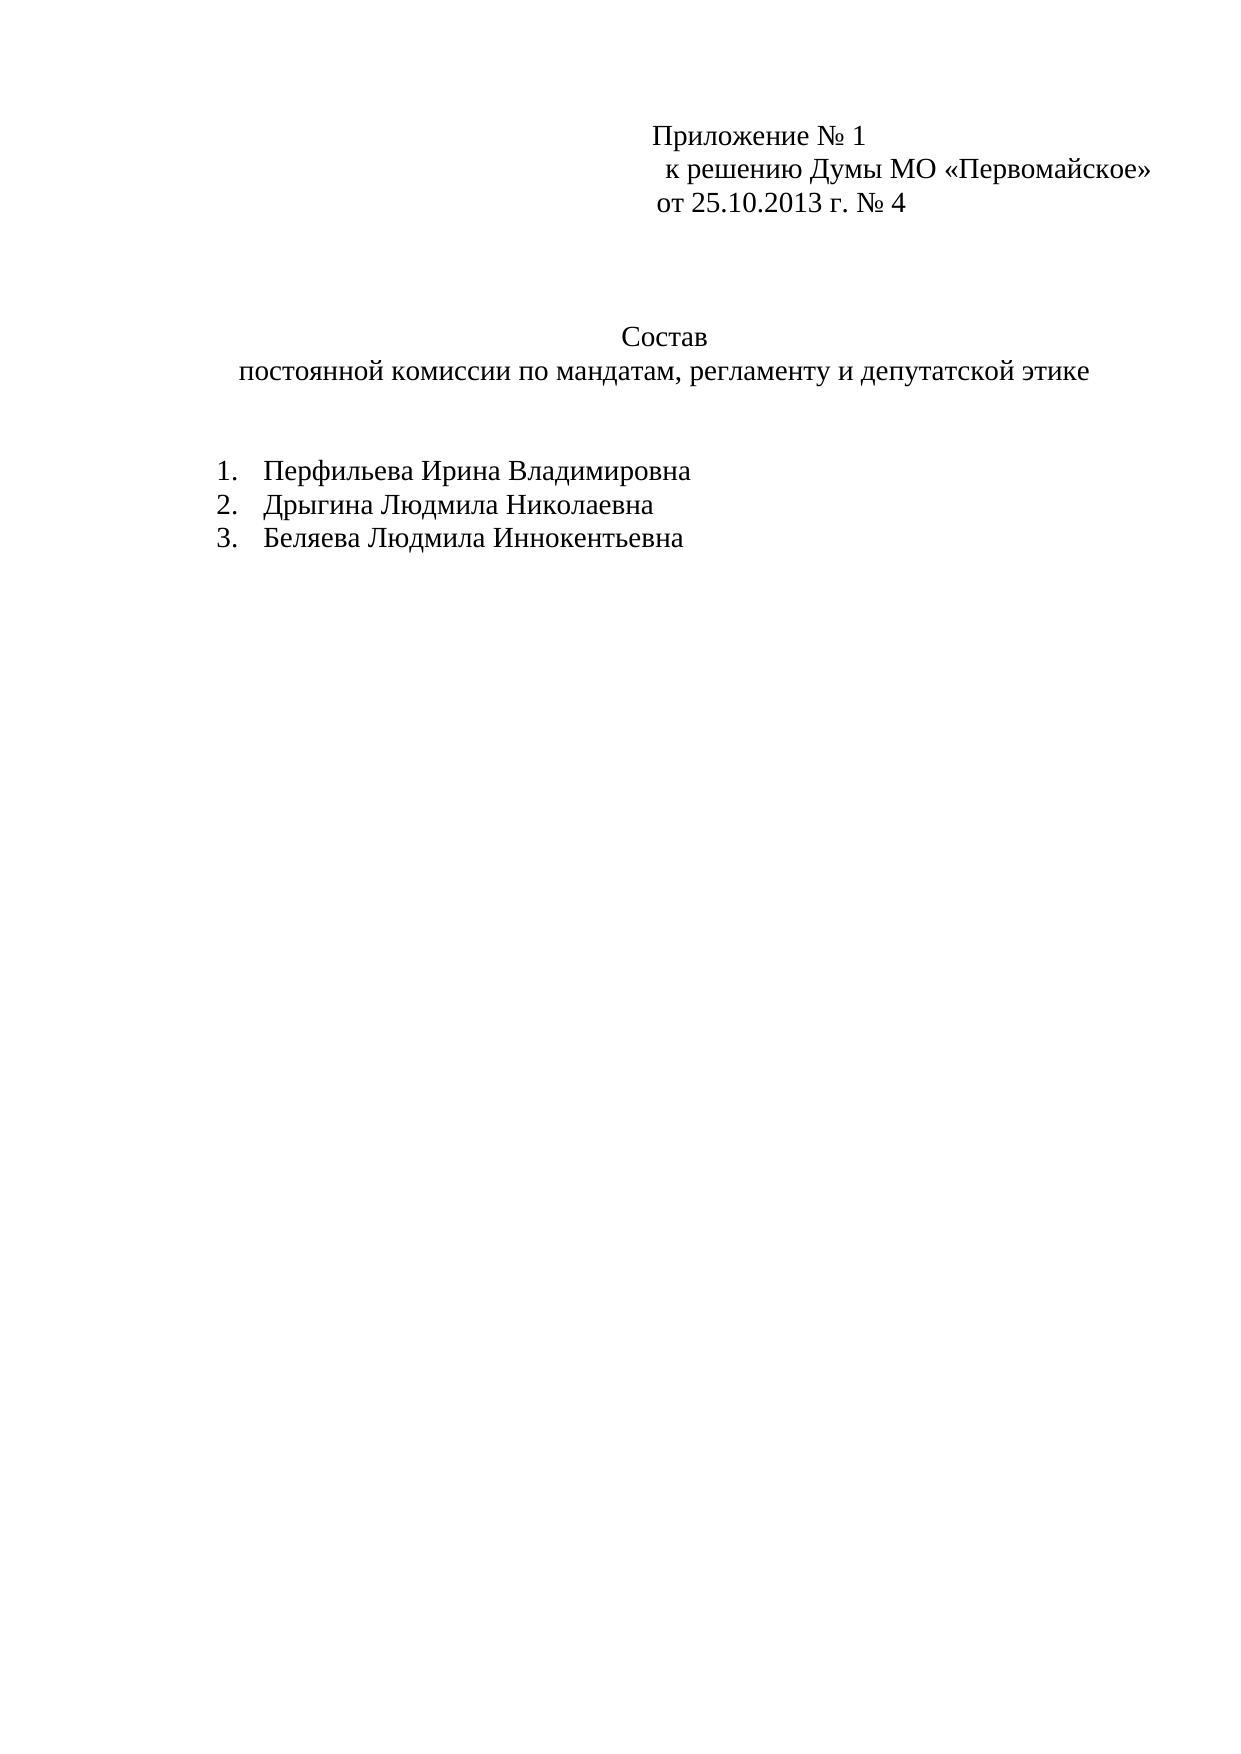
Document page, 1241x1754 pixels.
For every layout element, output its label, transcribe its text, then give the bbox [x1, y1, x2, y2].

list Дрыгина Людмила Николаевна [216, 487, 1152, 521]
list Перфильева Ирина Владимировна [216, 453, 1152, 487]
text постоянной комиссии по мандатам, регламенту и депутатской этике [177, 353, 1152, 386]
text к решению Думы МО «Первомайское» [177, 152, 1152, 185]
list Беляева Людмила Иннокентьевна [216, 521, 1152, 554]
text от 25.10.2013 г. № 4 [177, 185, 1152, 219]
text Состав [177, 319, 1152, 353]
text Приложение № 1 [177, 118, 1152, 152]
